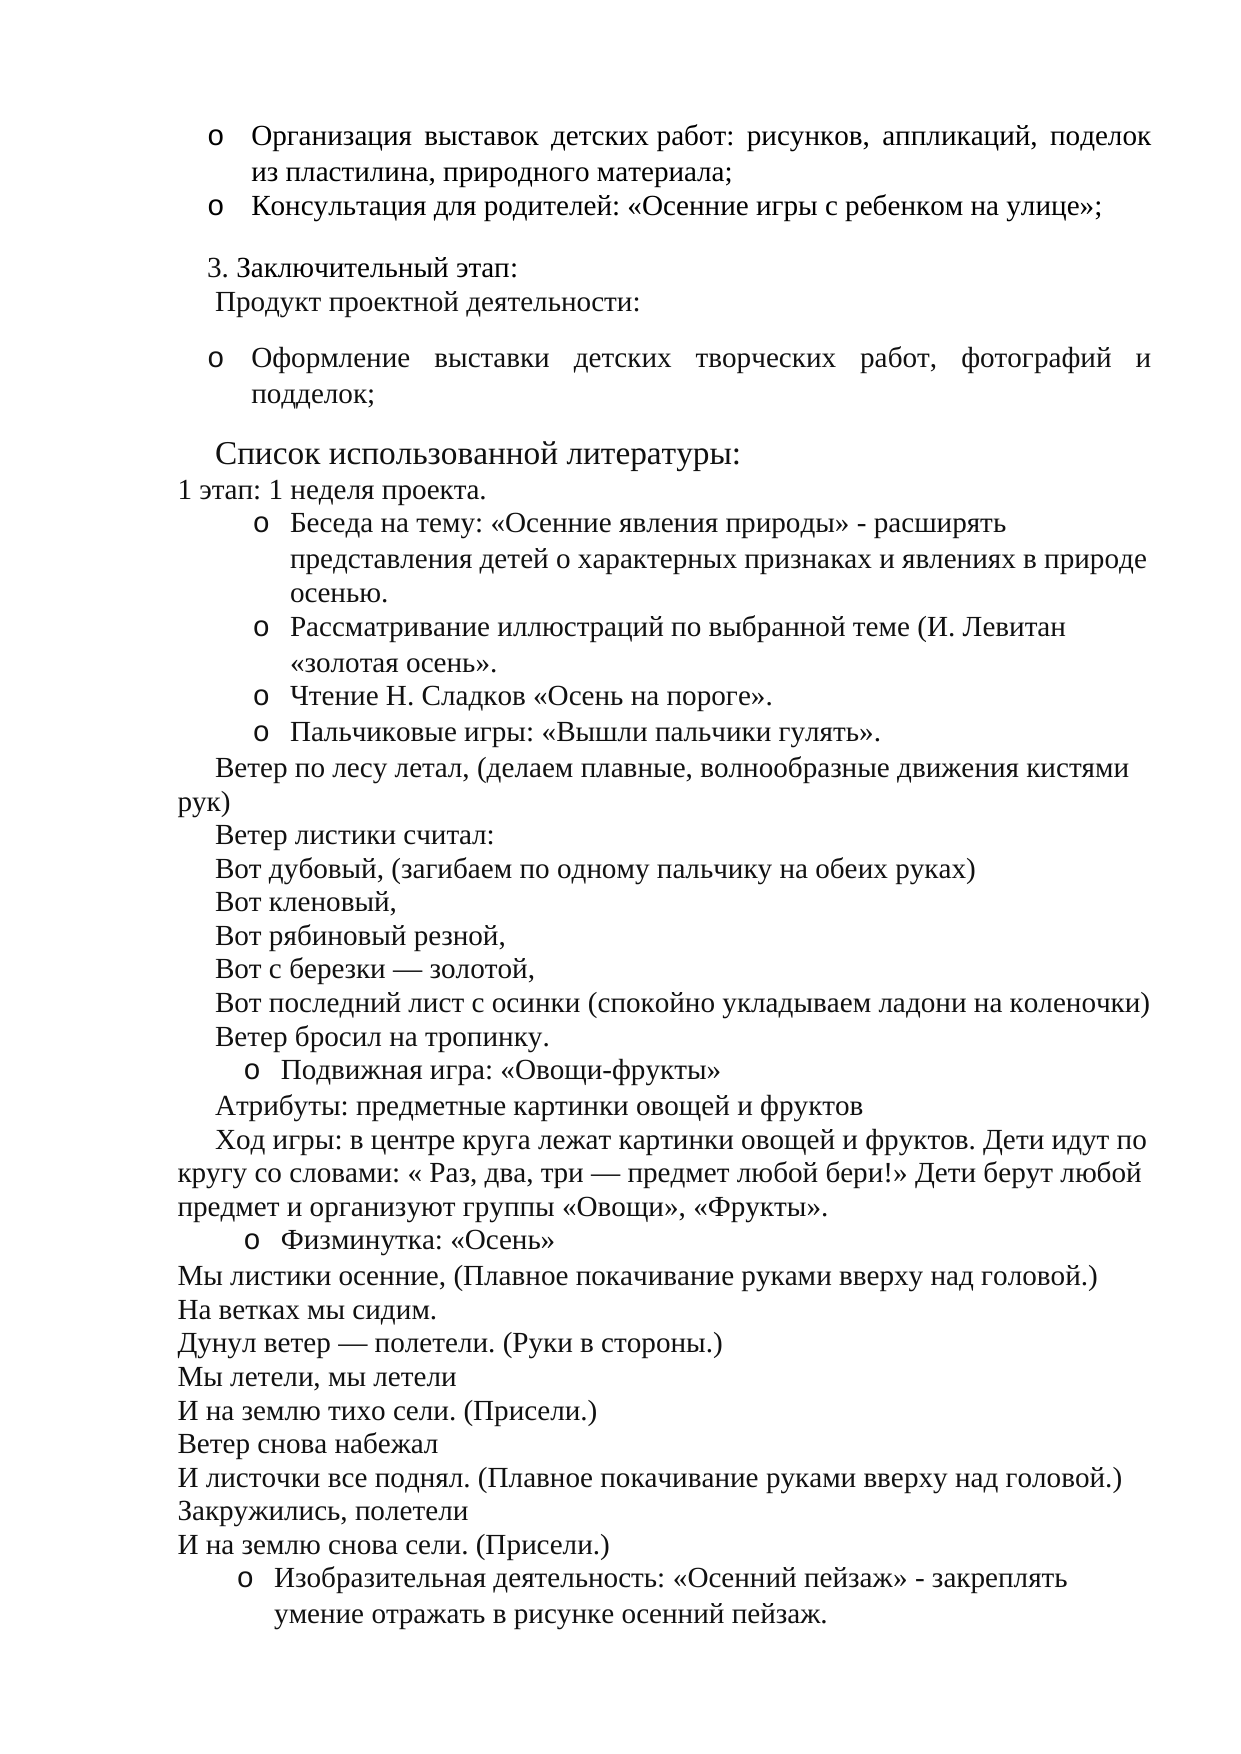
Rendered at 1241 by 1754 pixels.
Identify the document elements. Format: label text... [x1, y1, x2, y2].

text Вот дубовый, (загибаем по одному пальчику на обеих руках) [177, 851, 1152, 884]
text Вот последний лист с осинки (спокойно укладываем ладони на коленочки) [177, 985, 1152, 1019]
text Ветер по лесу летал, (делаем плавные, волнообразные движения кистями рук) [177, 750, 1152, 817]
text Атрибуты: предметные картинки овощей и фруктов [177, 1088, 1152, 1122]
text 1 этап: 1 неделя проекта. [177, 472, 1152, 506]
list Беседа на тему: «Осенние явления природы» - расширять представления детей о характерных признаках и явлениях в природе осенью. [252, 506, 1152, 609]
list Консультация для родителей: «Осенние игры с ребенком на улице»; [207, 188, 1152, 224]
text Продукт проектной деятельности: [177, 284, 1152, 317]
text Вот кленовый, [177, 884, 1152, 918]
list Рассматривание иллюстраций по выбранной теме (И. Левитан «золотая осень». [252, 609, 1152, 678]
list Чтение Н. Сладков «Осень на пороге». [252, 678, 1152, 714]
list Подвижная игра: «Овощи-фрукты» [243, 1052, 1152, 1088]
text Ветер листики считал: [177, 817, 1152, 851]
text Ветер бросил на тропинку. [177, 1019, 1152, 1052]
list Изобразительная деятельность: «Осенний пейзаж» - закреплять умение отражать в рисунке осенний пейзаж. [236, 1560, 1152, 1630]
text Мы листики осенние, (Плавное покачивание руками вверху над головой.) На ветках мы сидим. Дунул ветер — полетели. (Руки в стороны.) Мы летели, мы летели И на землю тихо сели. (Присели.) Ветер снова набежал И листочки все поднял. (Плавное покачивание руками вверху над головой.) Закружились, полетели И на землю снова сели. (Присели.) [177, 1258, 1152, 1560]
text 3. Заключительный этап: [207, 250, 1152, 284]
text Вот с березки — золотой, [177, 952, 1152, 985]
list Пальчиковые игры: «Вышли пальчики гулять». [252, 714, 1152, 750]
list Физминутка: «Осень» [243, 1222, 1152, 1258]
text Ход игры: в центре круга лежат картинки овощей и фруктов. Дети идут по кругу со словами: « Раз, два, три — предмет любой бери!» Дети берут любой предмет и организуют группы «Овощи», «Фрукты». [177, 1122, 1152, 1222]
text Вот рябиновый резной, [177, 918, 1152, 952]
list Организация выставок детских работ: рисунков, аппликаций, поделок из пластилина, природного материала; [207, 118, 1152, 188]
text Список использованной литературы: [177, 434, 1152, 472]
list Оформление выставки детских творческих работ, фотографий и подделок; [207, 341, 1152, 410]
